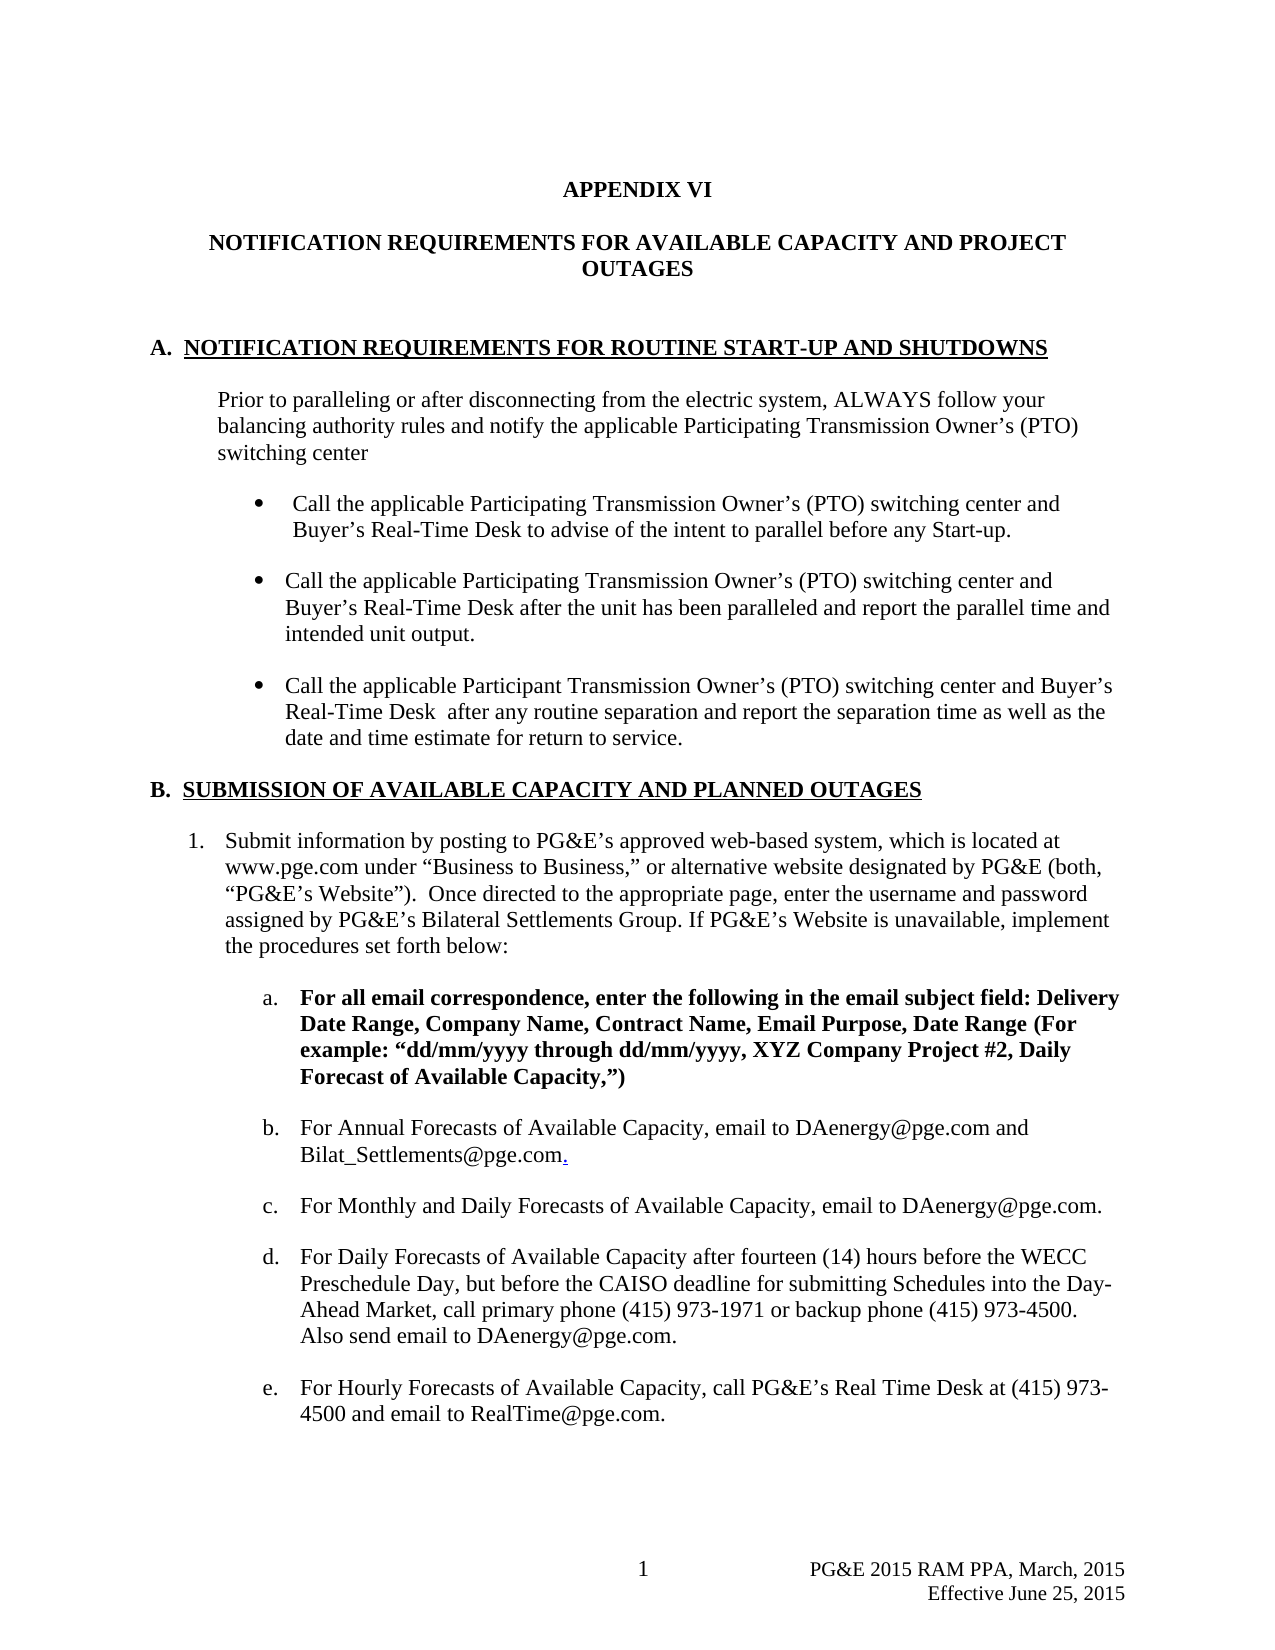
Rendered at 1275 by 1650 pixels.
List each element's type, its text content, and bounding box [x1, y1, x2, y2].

list For all email correspondence, enter the following in the email subject field: Delivery Date Range, Company Name, Contract Name, Email Purpose, Date Range (For example: “dd/mm/yyyy through dd/mm/yyyy, XYZ Company Project #2, Daily Forecast of Available Capacity,”) [262, 984, 1125, 1089]
text Prior to paralleling or after disconnecting from the electric system, ALWAYS follow your balancing authority rules and notify the applicable Participating Transmission Owner’s (PTO) switching center [217, 386, 1125, 465]
list For Monthly and Daily Forecasts of Available Capacity, email to DAenergy@pge.com. [262, 1192, 1125, 1218]
list Call the applicable Participating Transmission Owner’s (PTO) switching center and Buyer’s Real-Time Desk to advise of the intent to parallel before any Start-up. [255, 490, 1125, 543]
list For Annual Forecasts of Available Capacity, email to DAenergy@pge.com and Bilat_Settlements@pge.com. [262, 1114, 1125, 1167]
text A. NOTIFICATION REQUIREMENTS for ROUTINE start-up and shutdownS [150, 334, 1125, 361]
text B. submission of AVAILABLE CAPACITY AND Planned outages [150, 776, 1125, 802]
list For Daily Forecasts of Available Capacity after fourteen (14) hours before the WECC Preschedule Day, but before the CAISO deadline for submitting Schedules into the Day-Ahead Market, call primary phone (415) 973-1971 or backup phone (415) 973-4500. Also send email to DAenergy@pge.com. [262, 1243, 1125, 1349]
list For Hourly Forecasts of Available Capacity, call PG&E’s Real Time Desk at (415) 973-4500 and email to RealTime@pge.com. [262, 1374, 1125, 1426]
text APPENDIX VI [150, 176, 1125, 203]
list Call the applicable Participating Transmission Owner’s (PTO) switching center and Buyer’s Real-Time Desk after the unit has been paralleled and report the parallel time and intended unit output. [255, 568, 1125, 647]
text NOTIFICATION REQUIREMENTS FOR AVAILABLE CAPACITY AND PROJECT OUTAGES [150, 229, 1125, 282]
text 1. Submit information by posting to PG&E’s approved web-based system, which is located at www.pge.com under “Business to Business,” or alternative website designated by PG&E (both, “PG&E’s Website”). Once directed to the appropriate page, enter the username and password assigned by PG&E’s Bilateral Settlements Group. If PG&E’s Website is unavailable, implement the procedures set forth below: [187, 827, 1125, 959]
list Call the applicable Participant Transmission Owner’s (PTO) switching center and Buyer’s Real-Time Desk after any routine separation and report the separation time as well as the date and time estimate for return to service. [255, 672, 1125, 751]
